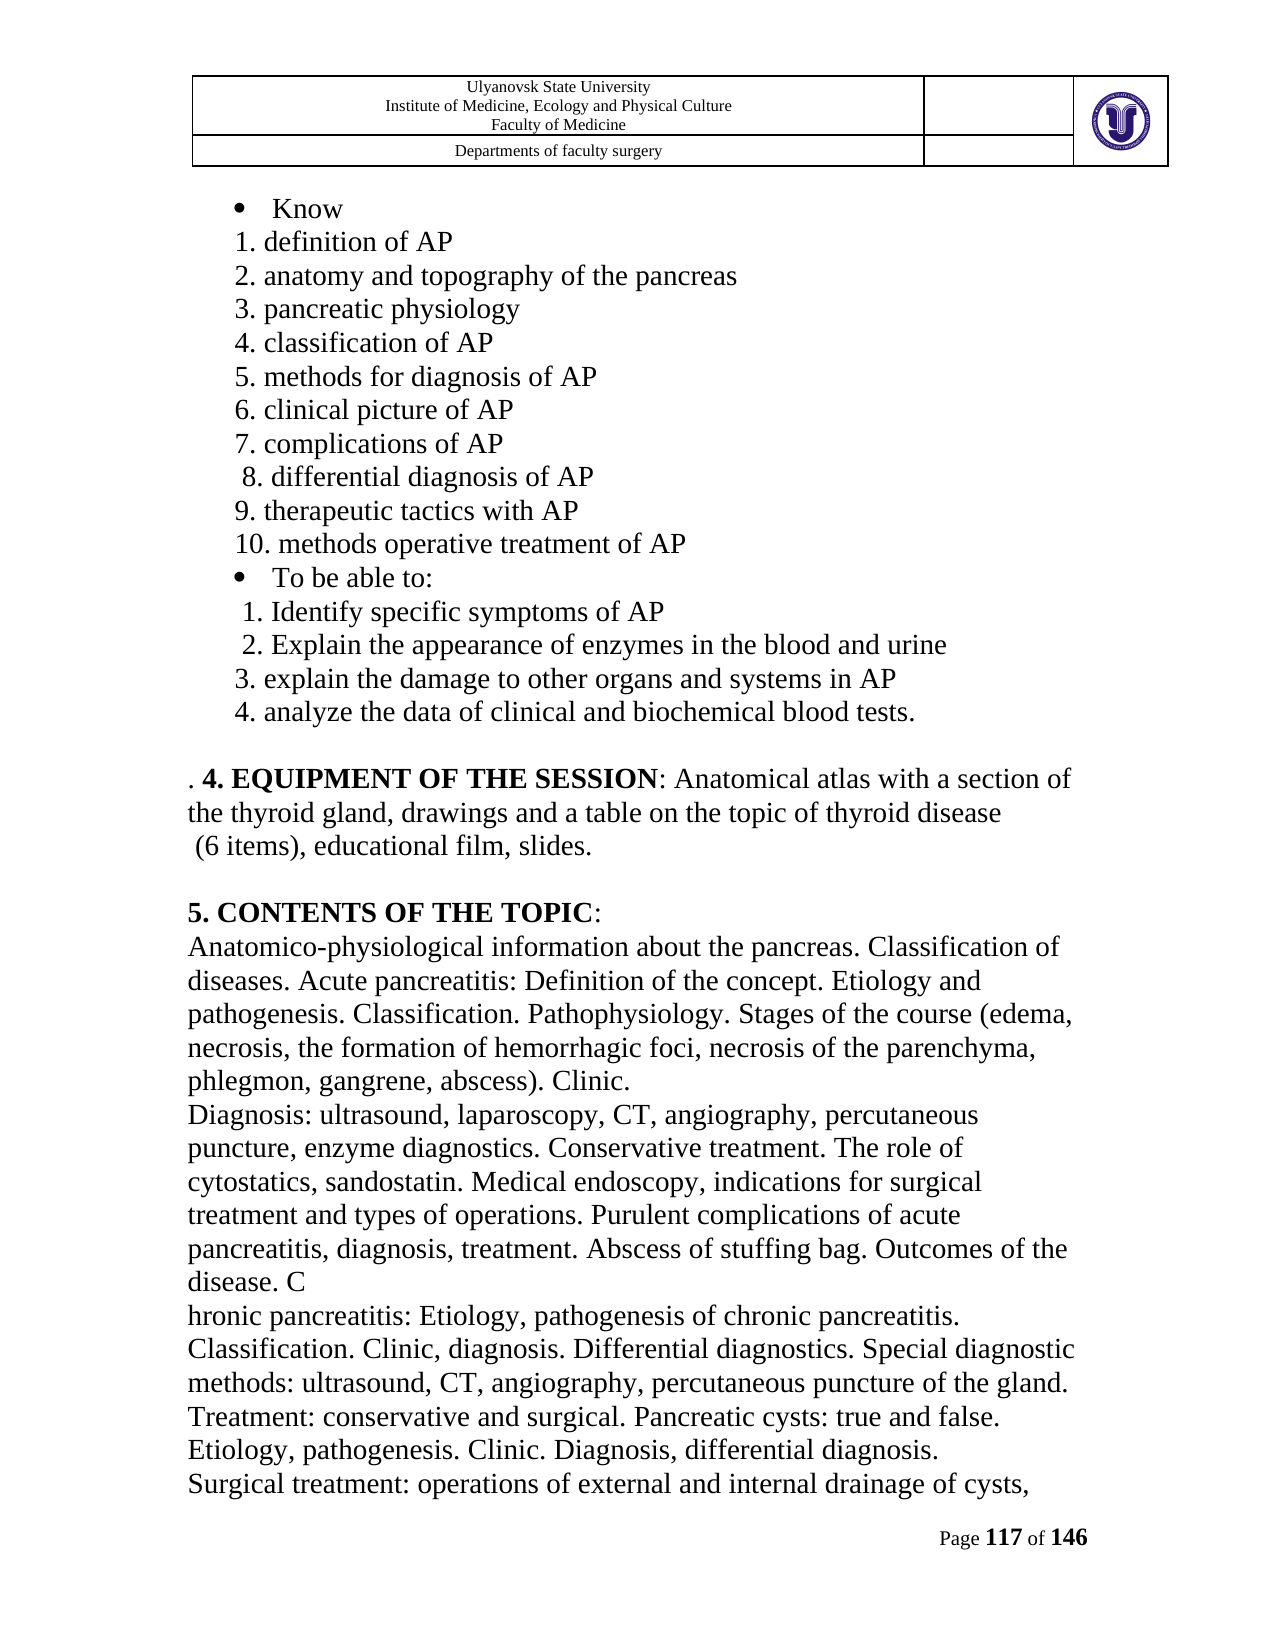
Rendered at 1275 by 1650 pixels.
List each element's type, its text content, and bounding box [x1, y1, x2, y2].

text 7. complications of AP [234, 426, 1087, 459]
text Surgical treatment: operations of external and internal drainage of cysts, percutaneous drainage of cysts. [187, 1466, 1087, 1499]
list Know [234, 191, 1087, 224]
text 1. Identify specific symptoms of AP [234, 594, 1087, 627]
text 2. anatomy and topography of the pancreas [234, 258, 1087, 292]
list To be able to: [234, 560, 1087, 594]
text 4. classification of AP [234, 325, 1087, 359]
text 6. clinical picture of AP [234, 392, 1087, 426]
text 10. methods operative treatment of AP [234, 526, 1087, 560]
text 9. therapeutic tactics with AP [234, 493, 1087, 526]
text Diagnosis: ultrasound, laparoscopy, CT, angiography, percutaneous puncture, enzyme diagnostics. Conservative treatment. The role of cytostatics, sandostatin. Medical endoscopy, indications for surgical treatment and types of operations. Purulent complications of acute pancreatitis, diagnosis, treatment. Abscess of stuffing bag. Outcomes of the disease. C [187, 1097, 1087, 1298]
text 3. explain the damage to other organs and systems in AP [234, 661, 1087, 694]
text 8. differential diagnosis of AP [234, 459, 1087, 493]
text 3. pancreatic physiology [234, 292, 1087, 325]
text 4. analyze the data of clinical and biochemical blood tests. [234, 694, 1087, 728]
text 2. Explain the appearance of enzymes in the blood and urine [234, 627, 1087, 661]
text . 4. EQUIPMENT OF THE SESSION: Anatomical atlas with a section of the thyroid gland, drawings and a table on the topic of thyroid disease [187, 761, 1087, 828]
text 5. methods for diagnosis of AP [234, 359, 1087, 392]
picture [1091, 91, 1151, 151]
text 5. CONTENTS OF THE TOPIC: [187, 896, 1087, 929]
text 1. definition of AP [234, 224, 1087, 258]
text hronic pancreatitis: Etiology, pathogenesis of chronic pancreatitis. Classification. Clinic, diagnosis. Differential diagnostics. Special diagnostic methods: ultrasound, CT, angiography, percutaneous puncture of the gland. Treatment: conservative and surgical. Pancreatic cysts: true and false. Etiology, pathogenesis. Clinic. Diagnosis, differential diagnosis. [187, 1298, 1087, 1466]
text Anatomico-physiological information about the pancreas. Classification of diseases. Acute pancreatitis: Definition of the concept. Etiology and pathogenesis. Classification. Pathophysiology. Stages of the course (edema, necrosis, the formation of hemorrhagic foci, necrosis of the parenchyma, phlegmon, gangrene, abscess). Clinic. [187, 929, 1087, 1097]
text (6 items), educational film, slides. [187, 828, 1087, 862]
